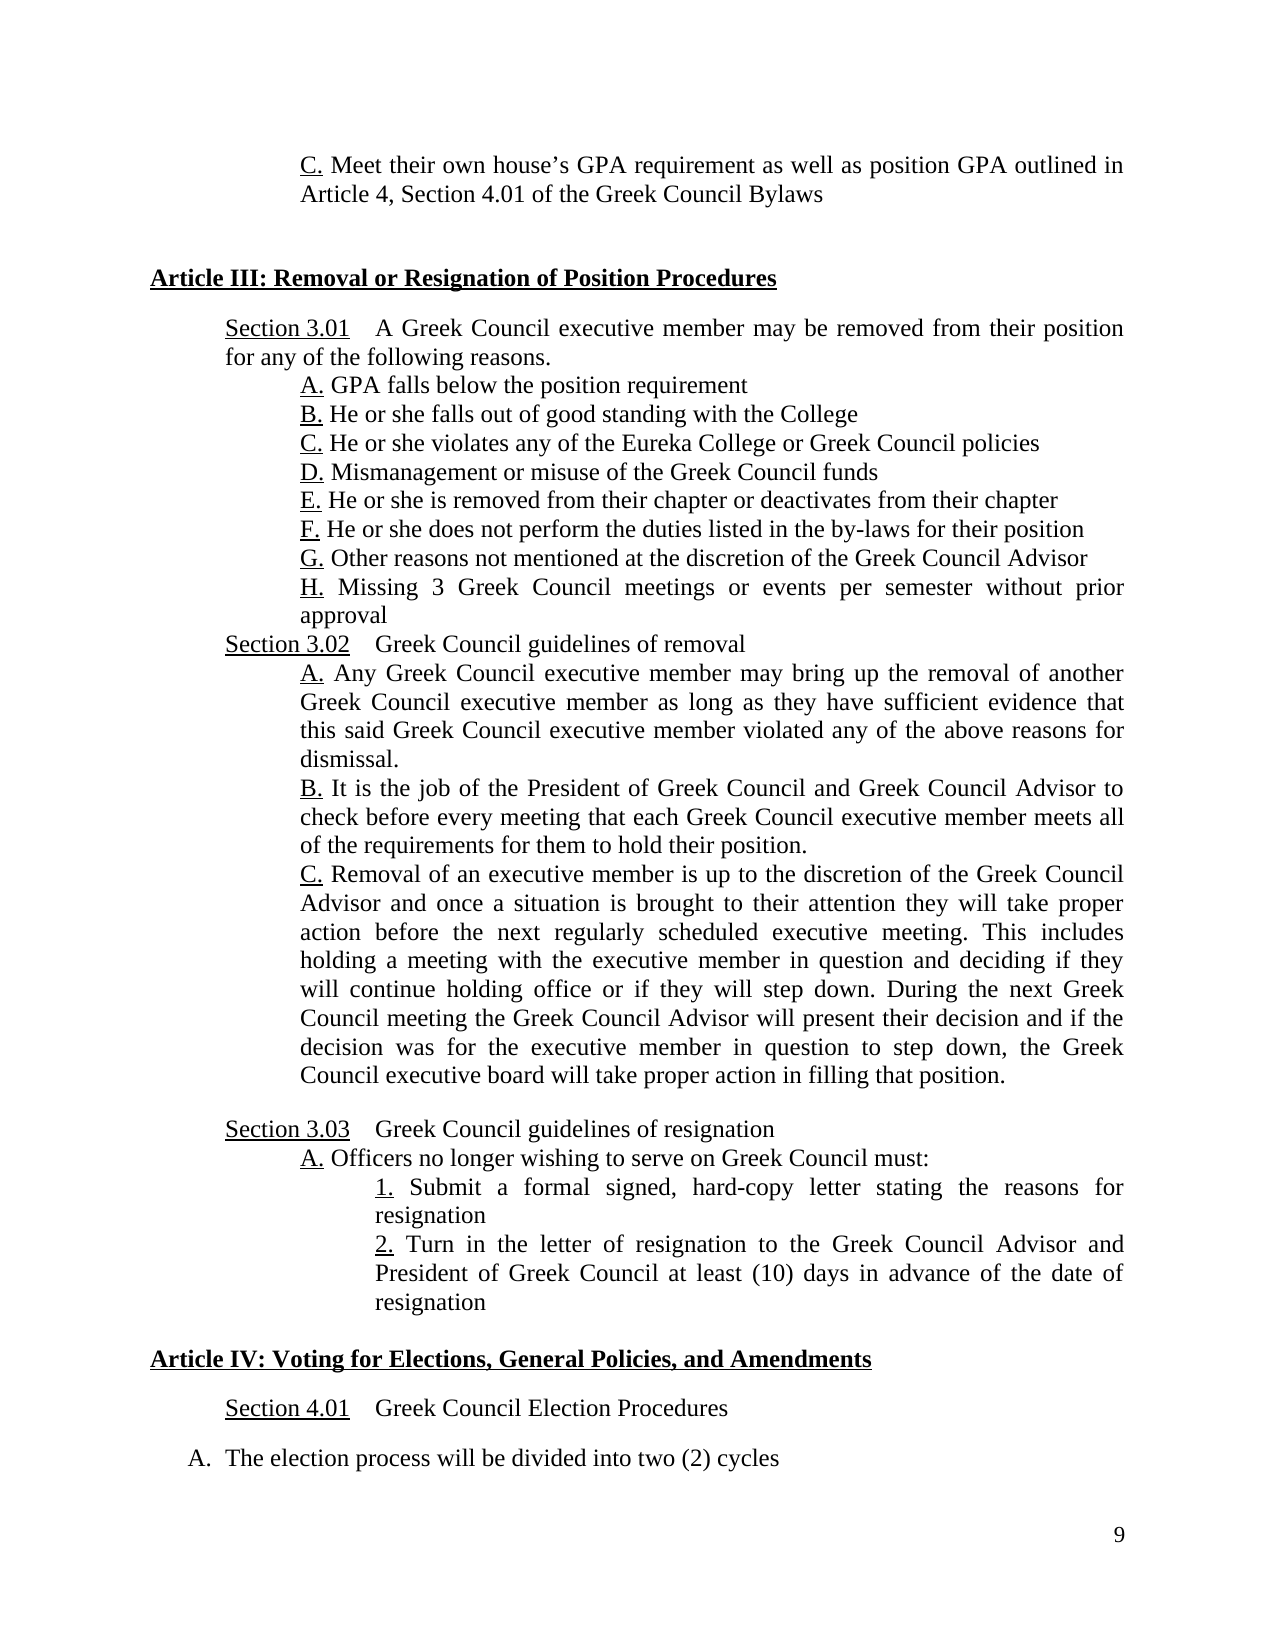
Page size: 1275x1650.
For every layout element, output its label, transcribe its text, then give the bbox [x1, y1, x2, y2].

text C. Removal of an executive member is up to the discretion of the Greek Council Advisor and once a situation is brought to their attention they will take proper action before the next regularly scheduled executive meeting. This includes holding a meeting with the executive member in question and deciding if they will continue holding office or if they will step down. During the next Greek Council meeting the Greek Council Advisor will present their decision and if the decision was for the executive member in question to step down, the Greek Council executive board will take proper action in filling that position. [300, 859, 1125, 1089]
text A. GPA falls below the position requirement [225, 371, 1125, 399]
text Section 3.03 Greek Council guidelines of resignation [150, 1114, 1125, 1143]
text Section 4.01 Greek Council Election Procedures [150, 1393, 1125, 1422]
text Section 3.01 A Greek Council executive member may be removed from their position for any of the following reasons. [225, 313, 1125, 371]
text Article IV: Voting for Elections, General Policies, and Amendments [150, 1344, 1125, 1372]
text F. He or she does not perform the duties listed in the by-laws for their position [225, 514, 1125, 543]
text H. Missing 3 Greek Council meetings or events per semester without prior approval [300, 572, 1125, 629]
text B. He or she falls out of good standing with the College [225, 399, 1125, 428]
text C. Meet their own house’s GPA requirement as well as position GPA outlined in Article 4, Section 4.01 of the Greek Council Bylaws [300, 150, 1125, 207]
text D. Mismanagement or misuse of the Greek Council funds [225, 457, 1125, 486]
text Section 3.02 Greek Council guidelines of removal [225, 629, 1125, 658]
text G. Other reasons not mentioned at the discretion of the Greek Council Advisor [225, 543, 1125, 572]
text 2. Turn in the letter of resignation to the Greek Council Advisor and President of Greek Council at least (10) days in advance of the date of resignation [375, 1229, 1125, 1316]
list The election process will be divided into two (2) cycles [187, 1443, 1125, 1472]
text A. Any Greek Council executive member may bring up the removal of another Greek Council executive member as long as they have sufficient evidence that this said Greek Council executive member violated any of the above reasons for dismissal. [300, 658, 1125, 773]
text B. It is the job of the President of Greek Council and Greek Council Advisor to check before every meeting that each Greek Council executive member meets all of the requirements for them to hold their position. [300, 773, 1125, 859]
text Article III: Removal or Resignation of Position Procedures [150, 263, 1125, 292]
text 1. Submit a formal signed, hard-copy letter stating the reasons for resignation [375, 1172, 1125, 1229]
text C. He or she violates any of the Eureka College or Greek Council policies [225, 428, 1125, 457]
text E. He or she is removed from their chapter or deactivates from their chapter [225, 486, 1125, 514]
text A. Officers no longer wishing to serve on Greek Council must: [150, 1143, 1125, 1172]
